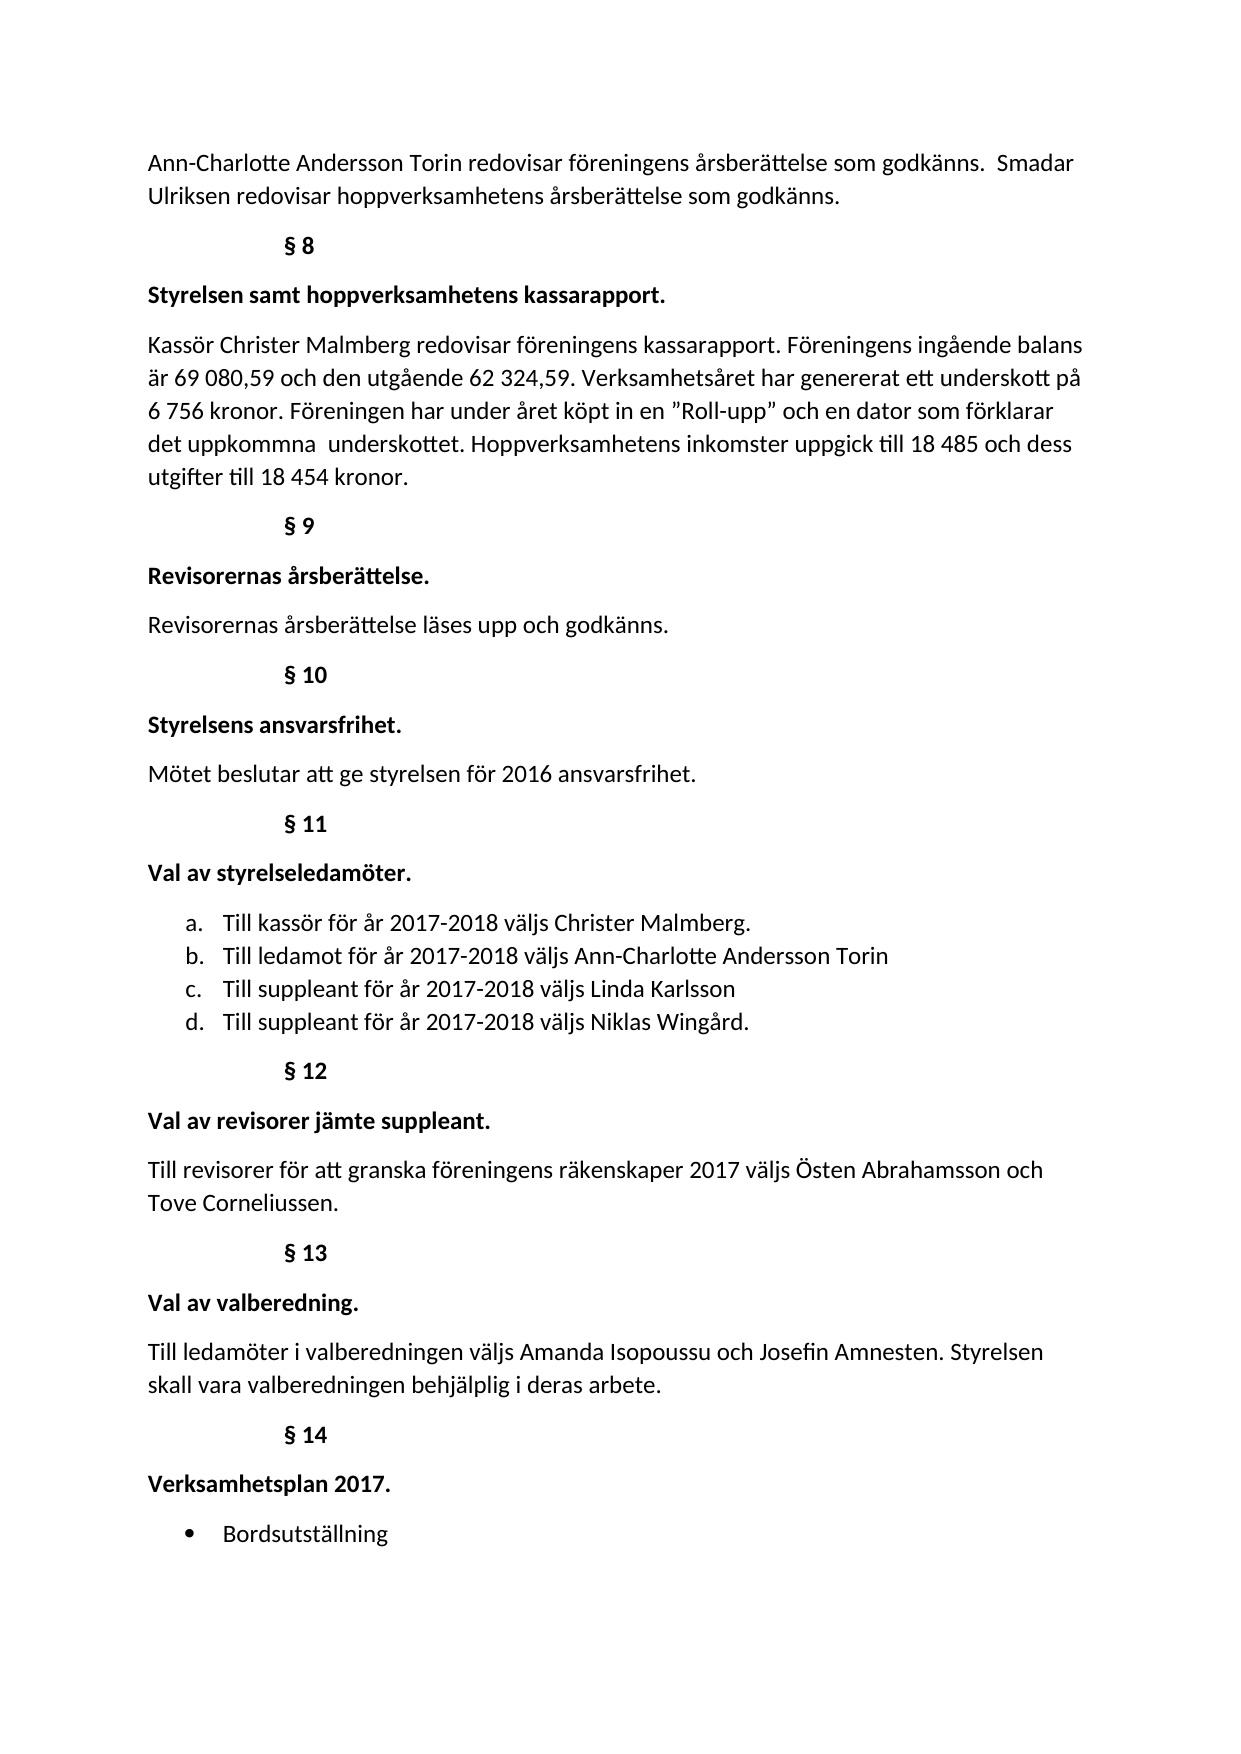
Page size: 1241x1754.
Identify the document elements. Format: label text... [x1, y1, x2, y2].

text Till ledamöter i valberedningen väljs Amanda Isopoussu och Josefin Amnesten. Styrelsen skall vara valberedningen behjälplig i deras arbete. [148, 1336, 1093, 1400]
text Verksamhetsplan 2017. [148, 1468, 1093, 1499]
text § 12 [148, 1056, 1093, 1086]
text Styrelsen samt hoppverksamhetens kassarapport. [148, 280, 1093, 310]
text Mötet beslutar att ge styrelsen för 2016 ansvarsfrihet. [148, 758, 1093, 789]
text Revisorernas årsberättelse. [148, 560, 1093, 591]
text Val av revisorer jämte suppleant. [148, 1105, 1093, 1136]
text Revisorernas årsberättelse läses upp och godkänns. [148, 610, 1093, 640]
text § 13 [148, 1237, 1093, 1268]
text Val av valberedning. [148, 1287, 1093, 1317]
text § 10 [148, 659, 1093, 690]
text Val av styrelseledamöter. [148, 858, 1093, 888]
list Till suppleant för år 2017-2018 väljs Niklas Wingård. [185, 1006, 1093, 1036]
list Till ledamot för år 2017-2018 väljs Ann-Charlotte Andersson Torin [185, 940, 1093, 971]
list Till suppleant för år 2017-2018 väljs Linda Karlsson [185, 973, 1093, 1003]
list Till kassör för år 2017-2018 väljs Christer Malmberg. [185, 907, 1093, 938]
text § 11 [148, 808, 1093, 838]
text § 9 [148, 511, 1093, 541]
list Bordsutställning [185, 1518, 1093, 1548]
text § 14 [148, 1419, 1093, 1449]
text § 8 [148, 230, 1093, 261]
text Kassör Christer Malmberg redovisar föreningens kassarapport. Föreningens ingående balans är 69 080,59 och den utgående 62 324,59. Verksamhetsåret har genererat ett underskott på 6 756 kronor. Föreningen har under året köpt in en ”Roll-upp” och en dator som förklarar det uppkommna underskottet. Hoppverksamhetens inkomster uppgick till 18 485 och dess utgifter till 18 454 kronor. [148, 329, 1093, 491]
text Till revisorer för att granska föreningens räkenskaper 2017 väljs Östen Abrahamsson och Tove Corneliussen. [148, 1155, 1093, 1218]
text Ann-Charlotte Andersson Torin redovisar föreningens årsberättelse som godkänns. Smadar Ulriksen redovisar hoppverksamhetens årsberättelse som godkänns. [148, 148, 1093, 211]
text Styrelsens ansvarsfrihet. [148, 709, 1093, 739]
